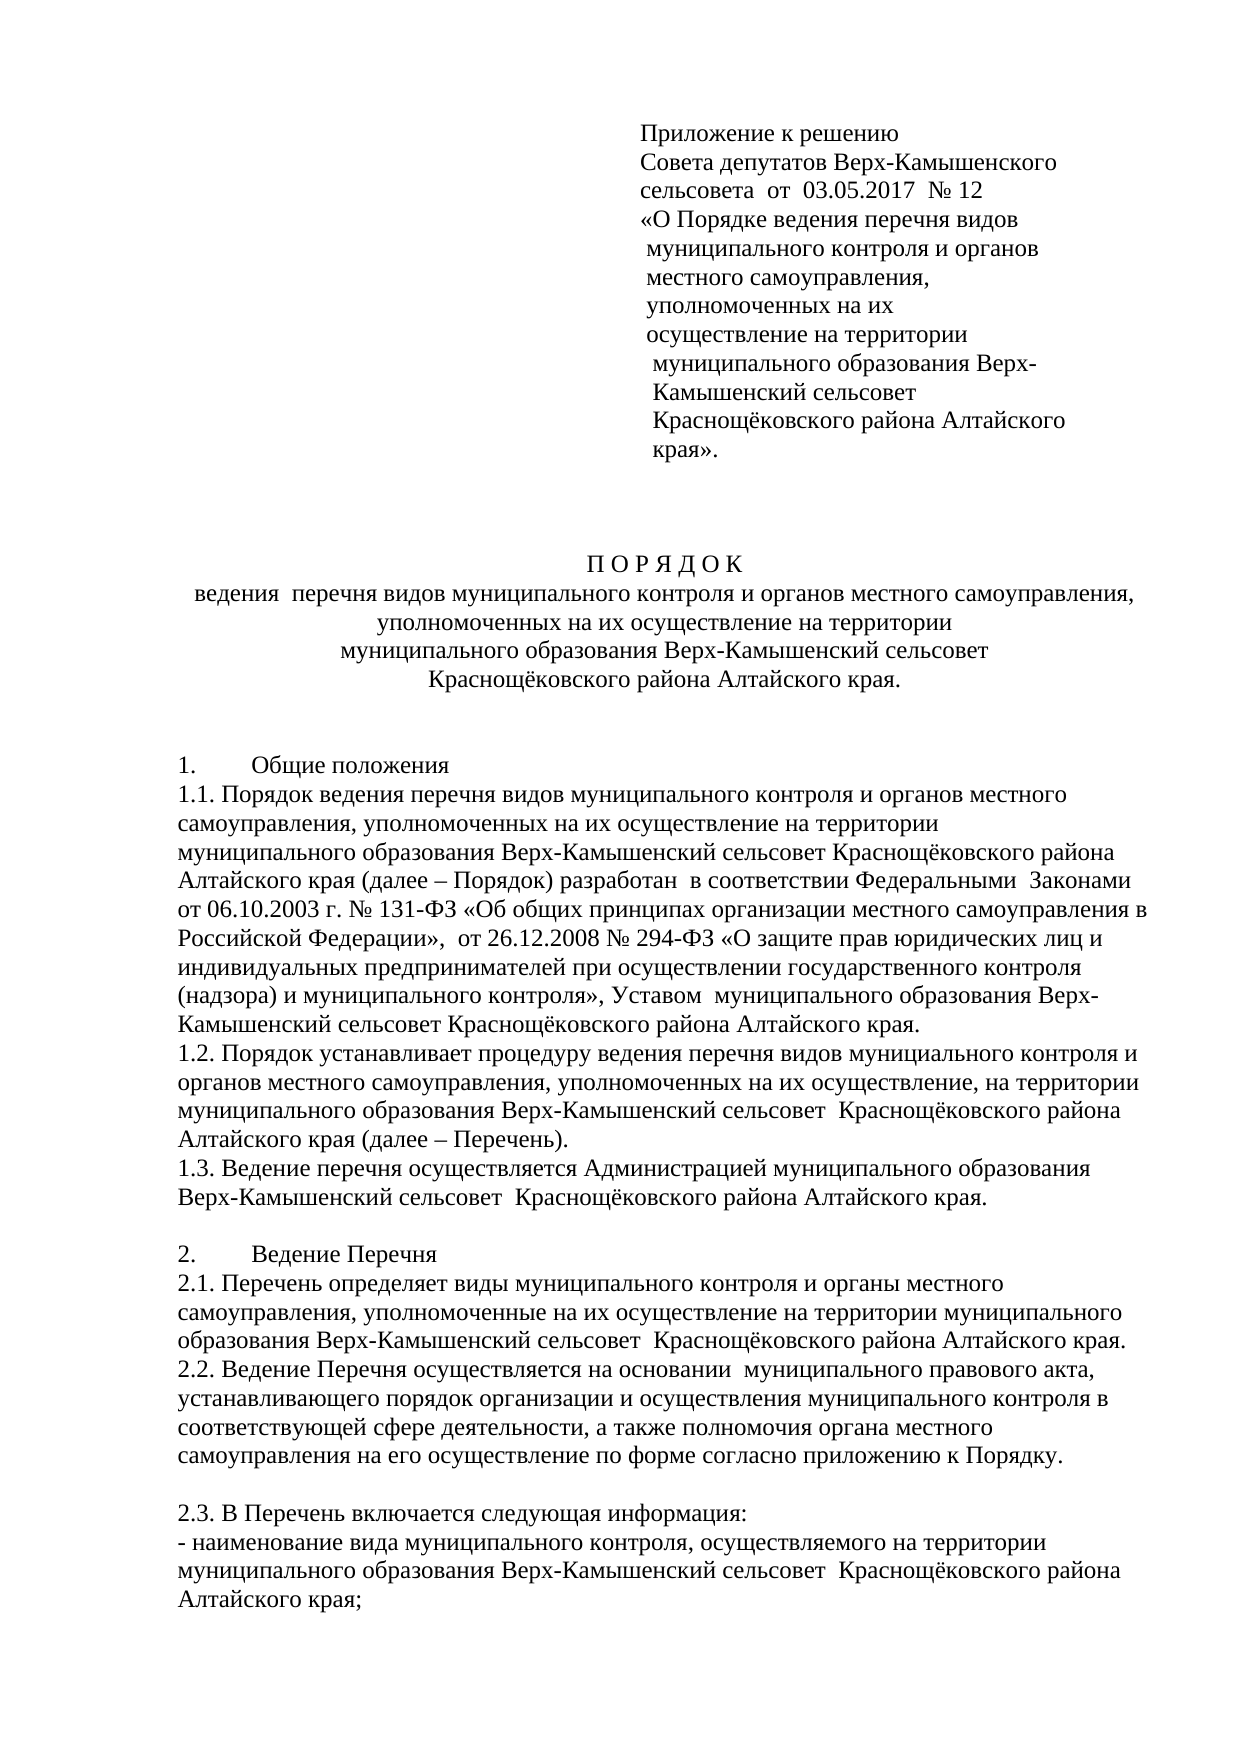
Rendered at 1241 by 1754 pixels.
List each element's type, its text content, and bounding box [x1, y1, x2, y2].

text П О Р Я Д О К [177, 549, 1152, 578]
text Камышенский сельсовет [177, 377, 1152, 406]
text местного самоуправления, [177, 262, 1152, 291]
text муниципального образования Верх-Камышенский сельсовет [177, 636, 1152, 664]
text 1.2. Порядок устанавливает процедуру ведения перечня видов мунициального контроля и органов местного самоуправления, уполномоченных на их осуществление, на территории муниципального образования Верх-Камышенский сельсовет Краснощёковского района Алтайского края (далее – Перечень). [177, 1038, 1152, 1153]
text Приложение к решению [177, 118, 1152, 147]
text 1. Общие положения [177, 751, 1152, 779]
text сельсовета от 03.05.2017 № 12 [177, 176, 1152, 204]
text 2.3. В Перечень включается следующая информация: [177, 1498, 1152, 1527]
text 2. Ведение Перечня [177, 1239, 1152, 1268]
text 1.3. Ведение перечня осуществляется Администрацией муниципального образования Верх-Камышенский сельсовет Краснощёковского района Алтайского края. [177, 1153, 1152, 1211]
text 2.2. Ведение Перечня осуществляется на основании муниципального правового акта, устанавливающего порядок организации и осуществления муниципального контроля в соответствующей сфере деятельности, а также полномочия органа местного самоуправления на его осуществление по форме согласно приложению к Порядку. [177, 1354, 1152, 1469]
text Краснощёковского района Алтайского края. [177, 664, 1152, 693]
text 1.1. Порядок ведения перечня видов муниципального контроля и органов местного самоуправления, уполномоченных на их осуществление на территории [177, 779, 1152, 837]
text муниципального образования Верх-Камышенский сельсовет Краснощёковского района Алтайского края (далее – Порядок) разработан в соответствии Федеральными Законами от 06.10.2003 г. № 131-ФЗ «Об общих принципах организации местного самоуправления в Российской Федерации», от 26.12.2008 № 294-ФЗ «О защите прав юридических лиц и индивидуальных предпринимателей при осуществлении государственного контроля (надзора) и муниципального контроля», Уставом муниципального образования Верх-Камышенский сельсовет Краснощёковского района Алтайского края. [177, 837, 1152, 1038]
text муниципального образования Верх- [177, 348, 1152, 377]
text 2.1. Перечень определяет виды муниципального контроля и органы местного самоуправления, уполномоченные на их осуществление на территории муниципального образования Верх-Камышенский сельсовет Краснощёковского района Алтайского края. [177, 1268, 1152, 1354]
text муниципального контроля и органов [177, 233, 1152, 262]
text края». [177, 434, 1152, 463]
text ведения перечня видов муниципального контроля и органов местного самоуправления, уполномоченных на их осуществление на территории [177, 578, 1152, 636]
text Краснощёковского района Алтайского [177, 406, 1152, 434]
text осуществление на территории [177, 319, 1152, 348]
text - наименование вида муниципального контроля, осуществляемого на территории муниципального образования Верх-Камышенский сельсовет Краснощёковского района Алтайского края; [177, 1527, 1152, 1613]
text Совета депутатов Верх-Камышенского [177, 147, 1152, 176]
text «О Порядке ведения перечня видов [177, 204, 1152, 233]
text уполномоченных на их [177, 291, 1152, 319]
